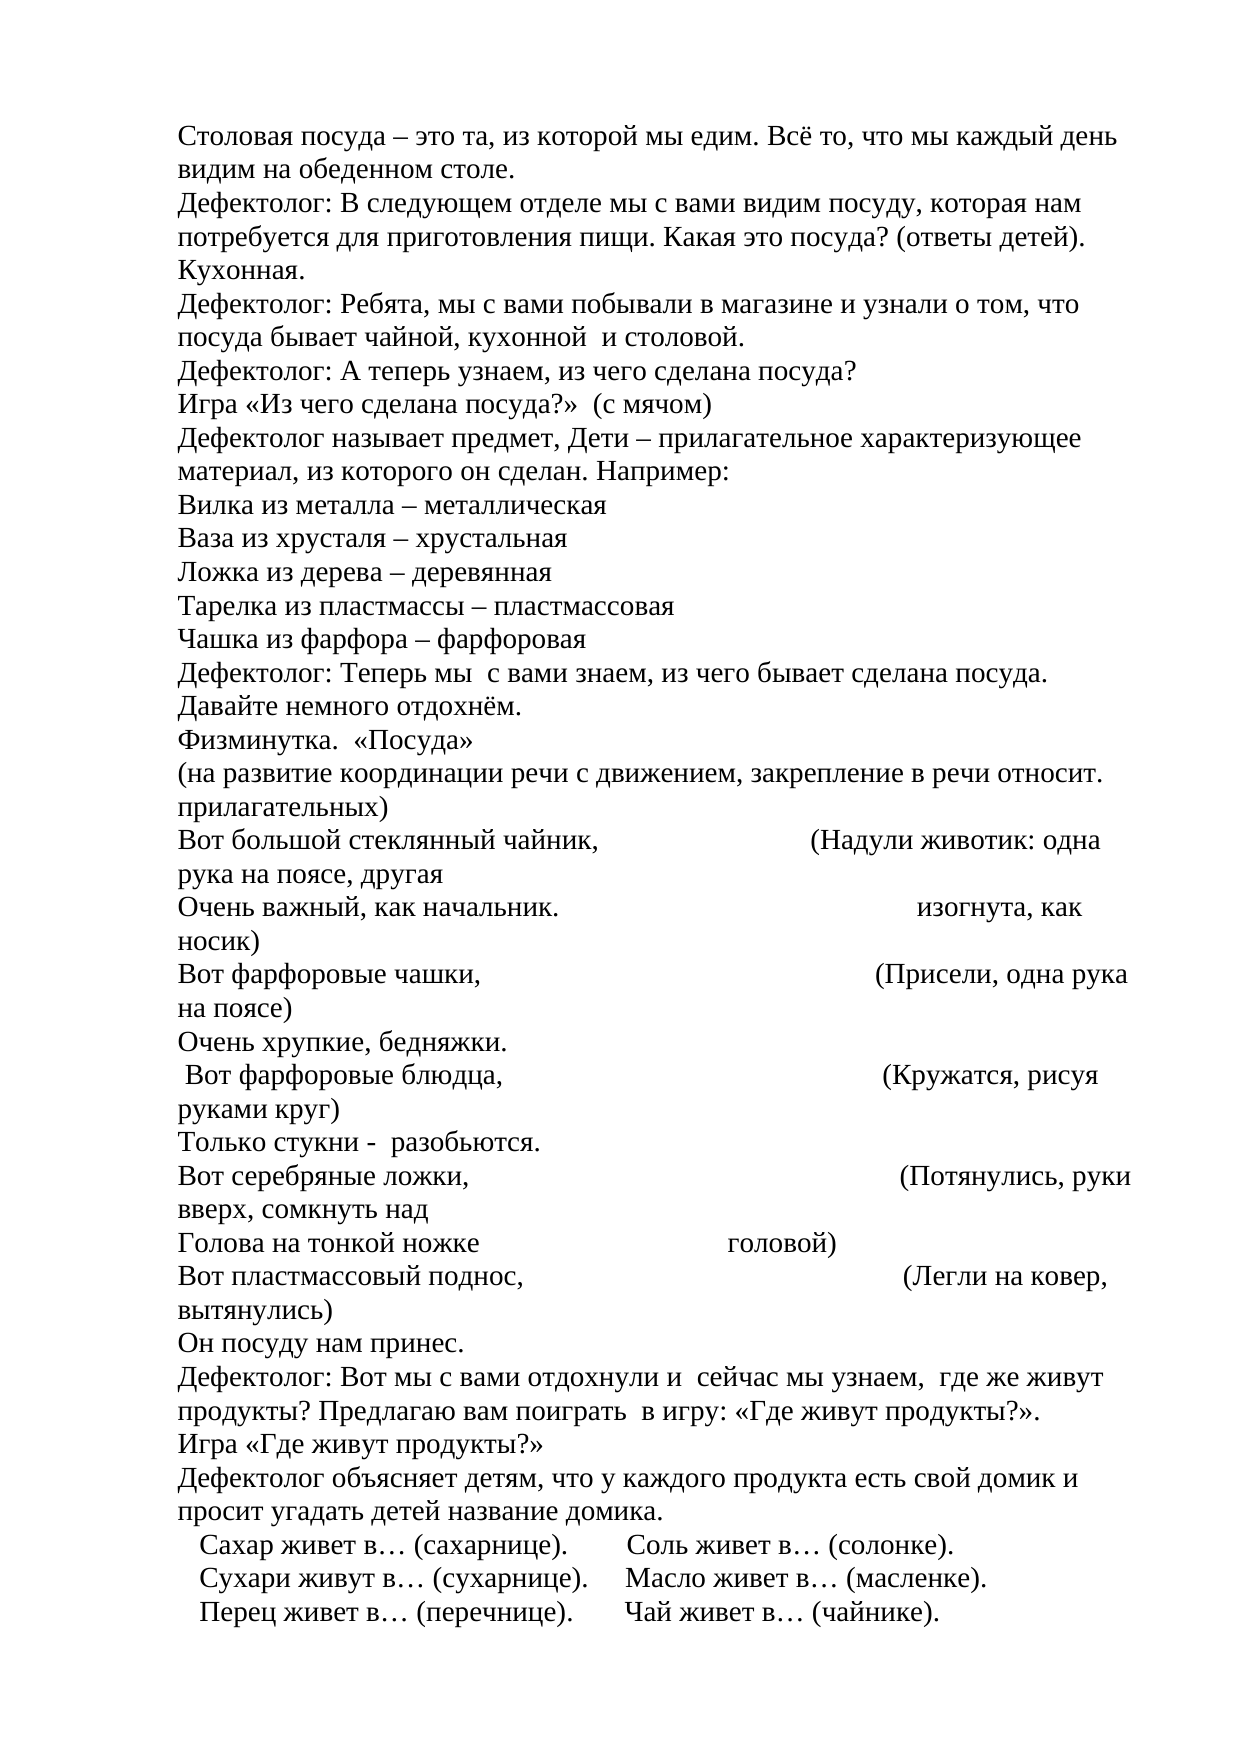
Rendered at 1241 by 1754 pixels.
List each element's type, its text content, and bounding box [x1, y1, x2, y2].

text Дефектолог называет предмет, Дети – прилагательное характеризующее материал, из которого он сделан. Например: [177, 420, 1152, 487]
text Он посуду нам принес. [177, 1326, 1152, 1359]
text Очень хрупкие, бедняжки. [177, 1024, 1152, 1057]
text Вот серебряные ложки, (Потянулись, руки вверх, сомкнуть над [177, 1158, 1152, 1225]
text Очень важный, как начальник. изогнута, как носик) [177, 889, 1152, 957]
text Вот большой стеклянный чайник, (Надули животик: одна рука на поясе, другая [177, 822, 1152, 889]
text Перец живет в… (перечнице). Чай живет в… (чайнике). [177, 1594, 1152, 1627]
text Дефектолог: Вот мы с вами отдохнули и сейчас мы узнаем, где же живут продукты? Предлагаю вам поиграть в игру: «Где живут продукты?». [177, 1359, 1152, 1426]
text Вот фарфоровые блюдца, (Кружатся, рисуя руками круг) [177, 1057, 1152, 1124]
text Игра «Из чего сделана посуда?» (с мячом) [177, 386, 1152, 420]
text Столовая посуда – это та, из которой мы едим. Всё то, что мы каждый день видим на обеденном столе. [177, 118, 1152, 185]
text Чашка из фарфора – фарфоровая [177, 621, 1152, 655]
text Только стукни - разобьются. [177, 1124, 1152, 1158]
text Сахар живет в… (сахарнице). Соль живет в… (солонке). [177, 1527, 1152, 1560]
text Дефектолог объясняет детям, что у каждого продукта есть свой домик и просит угадать детей название домика. [177, 1460, 1152, 1527]
text Вилка из металла – металлическая [177, 487, 1152, 521]
text Дефектолог: Теперь мы с вами знаем, из чего бывает сделана посуда. Давайте немного отдохнём. [177, 655, 1152, 722]
text Голова на тонкой ножке головой) [177, 1225, 1152, 1258]
text Сухари живут в… (сухарнице). Масло живет в… (масленке). [177, 1560, 1152, 1594]
text Вот пластмассовый поднос, (Легли на ковер, вытянулись) [177, 1258, 1152, 1326]
text Игра «Где живут продукты?» [177, 1426, 1152, 1460]
text Тарелка из пластмассы – пластмассовая [177, 588, 1152, 621]
text Дефектолог: А теперь узнаем, из чего сделана посуда? [177, 353, 1152, 386]
text Дефектолог: Ребята, мы с вами побывали в магазине и узнали о том, что посуда бывает чайной, кухонной и столовой. [177, 286, 1152, 353]
text Ложка из дерева – деревянная [177, 554, 1152, 588]
text Вот фарфоровые чашки, (Присели, одна рука на поясе) [177, 957, 1152, 1024]
text Дефектолог: В следующем отделе мы с вами видим посуду, которая нам потребуется для приготовления пищи. Какая это посуда? (ответы детей). Кухонная. [177, 185, 1152, 286]
text Физминутка. «Посуда» [177, 722, 1152, 755]
text Ваза из хрусталя – хрустальная [177, 521, 1152, 554]
text (на развитие координации речи с движением, закрепление в речи относит. прилагательных) [177, 755, 1152, 822]
